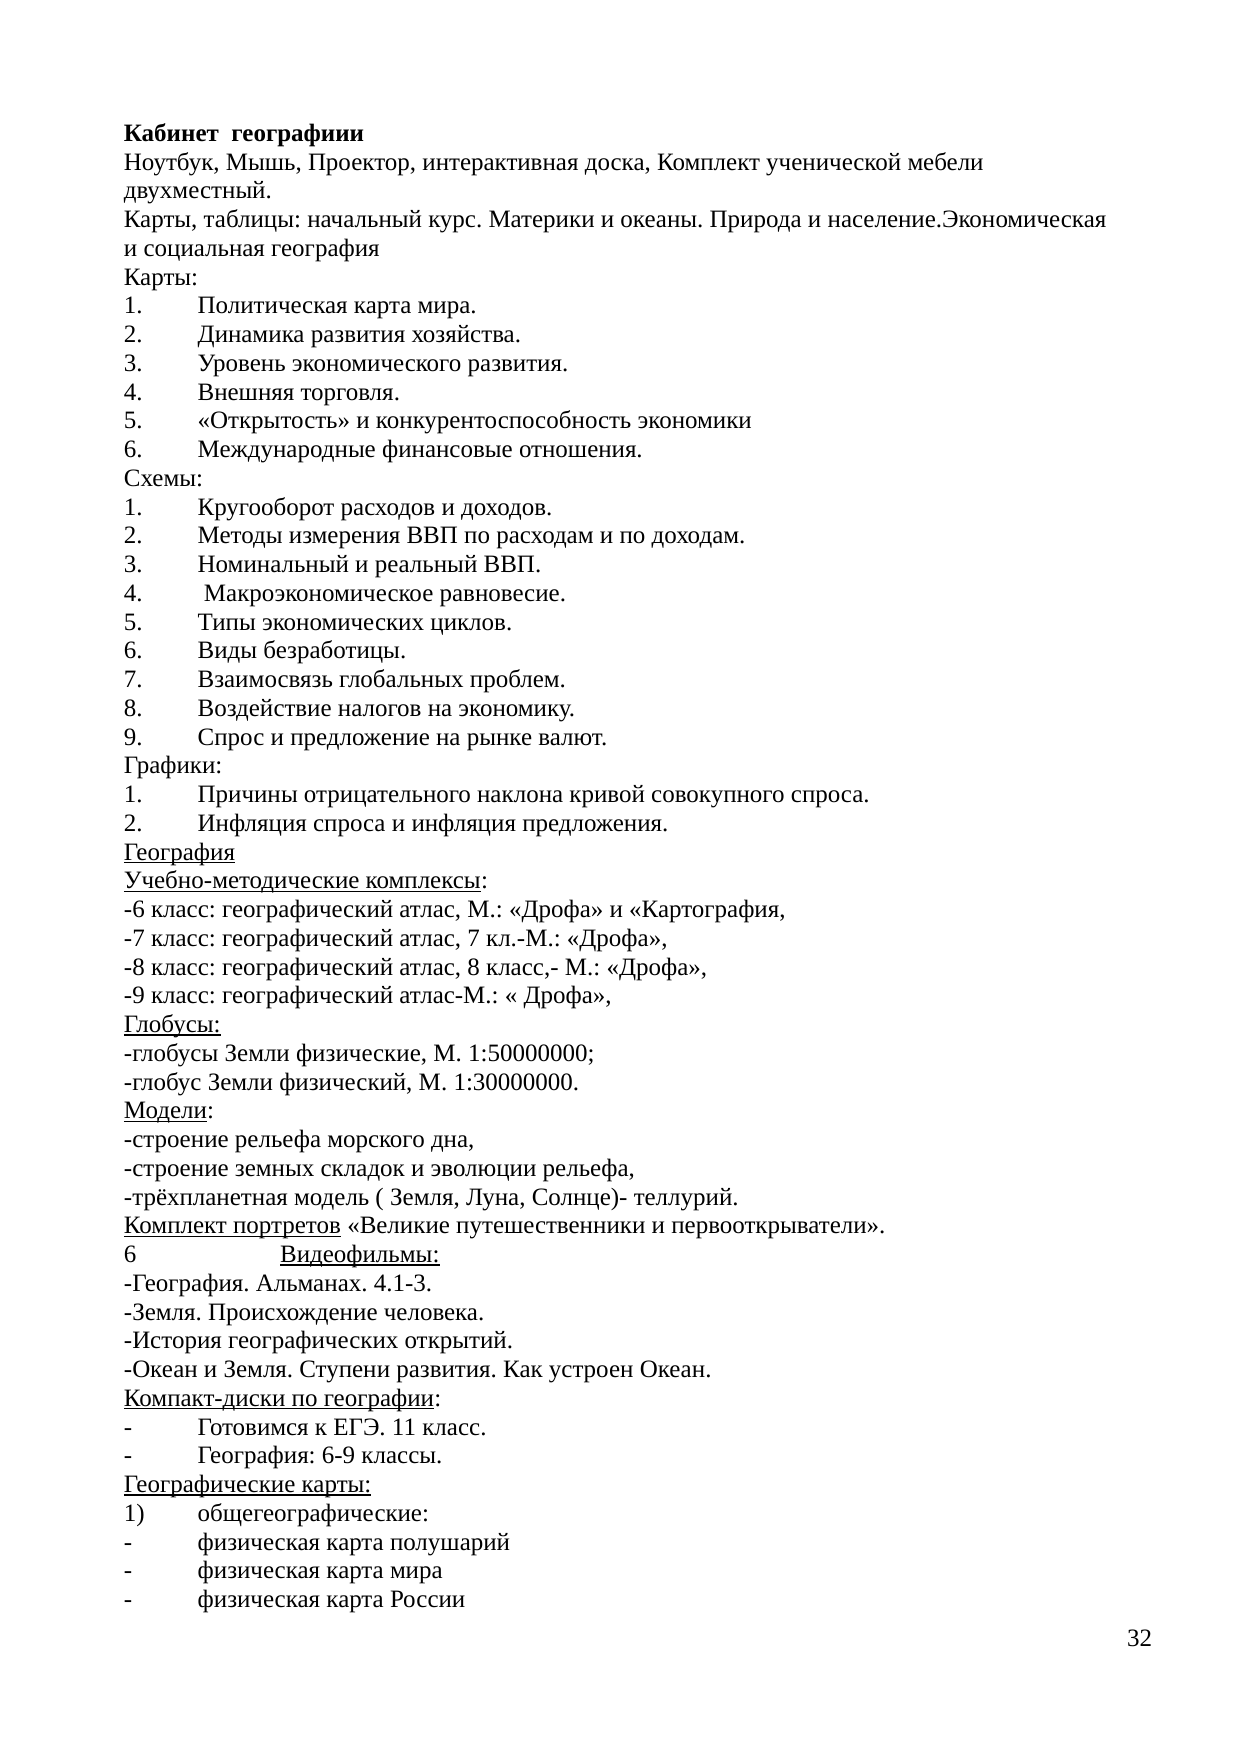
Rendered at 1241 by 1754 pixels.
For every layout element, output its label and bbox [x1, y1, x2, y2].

table_cell [113, 118, 1128, 1613]
